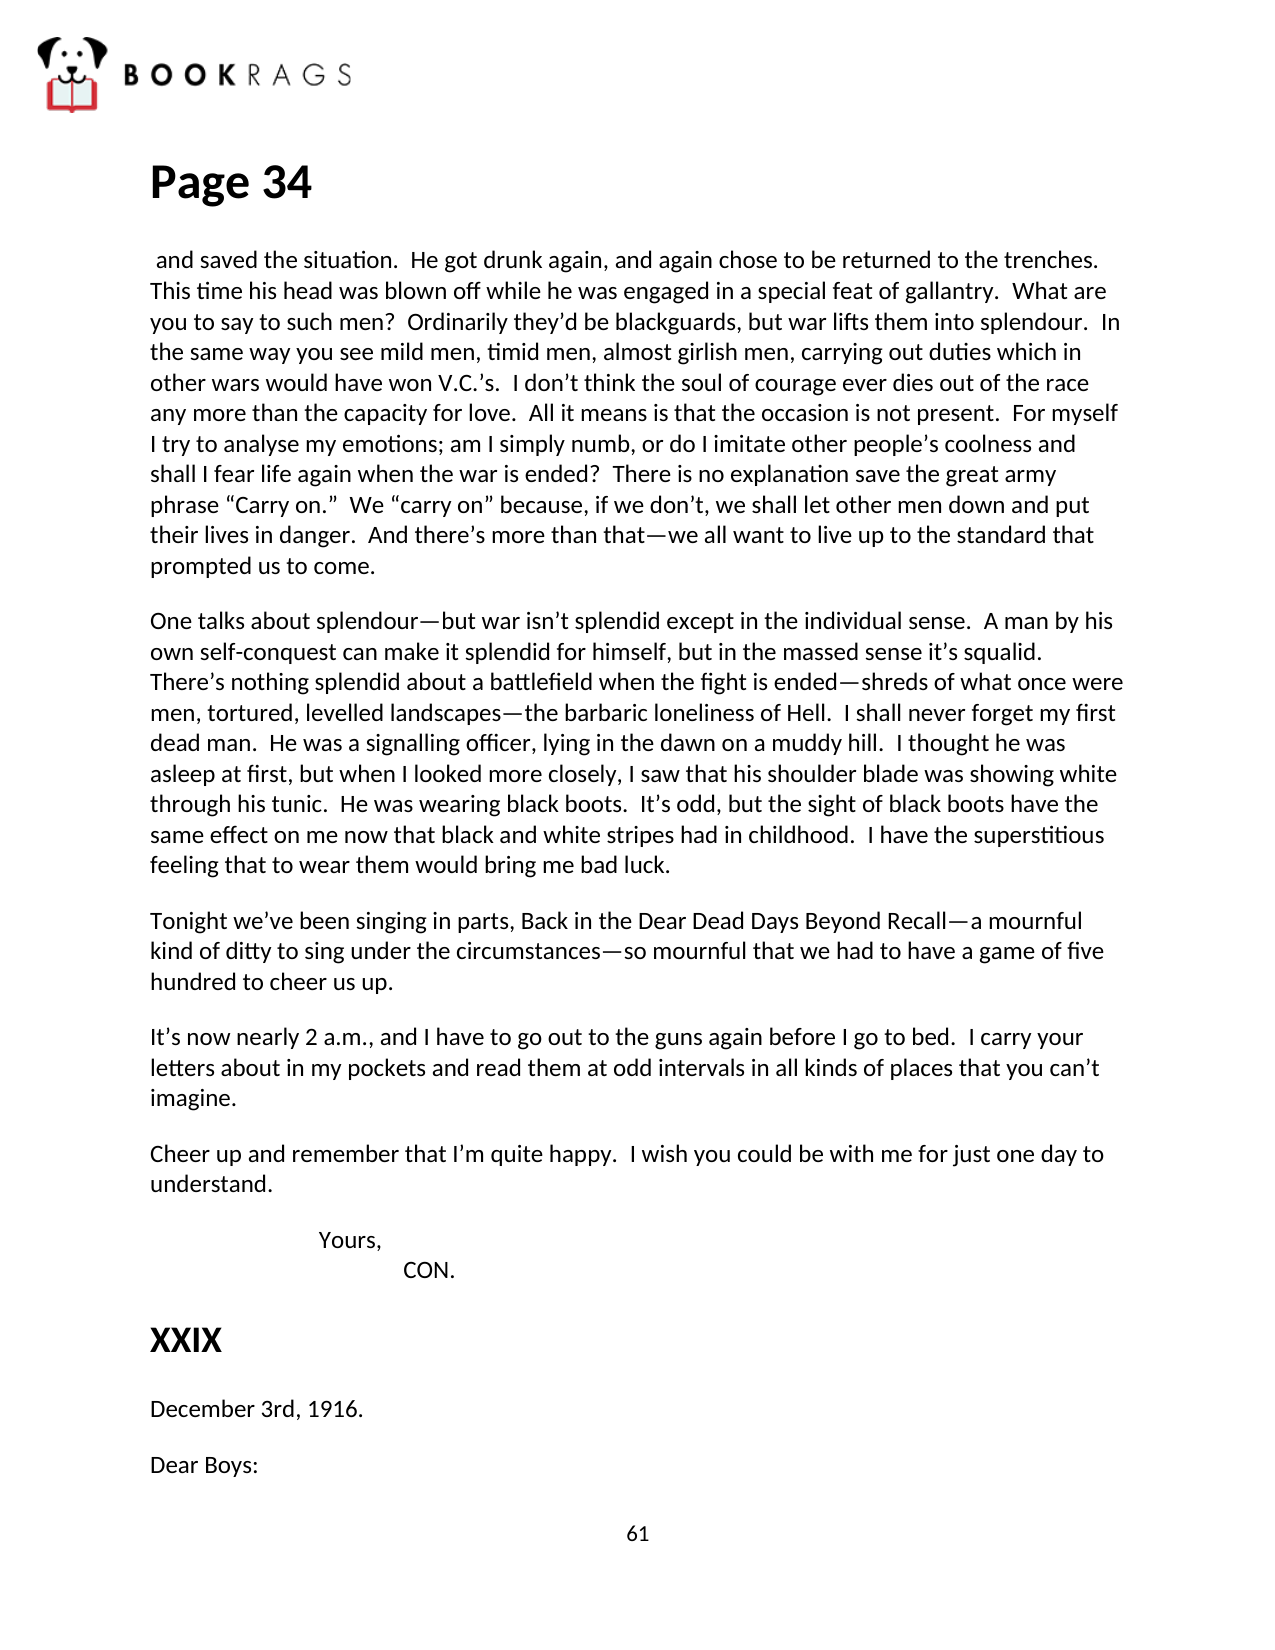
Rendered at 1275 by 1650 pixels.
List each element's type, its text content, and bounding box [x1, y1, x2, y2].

text Cheer up and remember that I’m quite happy. I wish you could be with me for just one day to understand. [150, 1138, 1125, 1199]
text XXIX [150, 1316, 1125, 1362]
text Tonight we’ve been singing in parts, Back in the Dear Dead Days Beyond Recall—­a mournful kind of ditty to sing under the circumstances—­so mournful that we had to have a game of five hundred to cheer us up. [150, 905, 1125, 997]
text Page 34 [150, 150, 1125, 211]
text Dear Boys: [150, 1449, 1125, 1479]
text One talks about splendour—­but war isn’t splendid except in the individual sense. A man by his own self-conquest can make it splendid for himself, but in the massed sense it’s squalid. There’s nothing splendid about a battlefield when the fight is ended—­shreds of what once were men, tortured, levelled landscapes—­the barbaric loneliness of Hell. I shall never forget my first dead man. He was a signalling officer, lying in the dawn on a muddy hill. I thought he was asleep at first, but when I looked more closely, I saw that his shoulder blade was showing white through his tunic. He was wearing black boots. It’s odd, but the sight of black boots have the same effect on me now that black and white stripes had in childhood. I have the superstitious feeling that to wear them would bring me bad luck. [150, 605, 1125, 880]
text It’s now nearly 2 a.m., and I have to go out to the guns again before I go to bed. I carry your letters about in my pockets and read them at odd intervals in all kinds of places that you can’t imagine. [150, 1022, 1125, 1113]
picture [37, 37, 351, 113]
text December 3rd, 1916. [150, 1393, 1125, 1424]
text Yours, CON. [150, 1224, 1125, 1285]
text and saved the situation. He got drunk again, and again chose to be returned to the trenches. This time his head was blown off while he was engaged in a special feat of gallantry. What are you to say to such men? Ordinarily they’d be blackguards, but war lifts them into splendour. In the same way you see mild men, timid men, almost girlish men, carrying out duties which in other wars would have won V.C.’s. I don’t think the soul of courage ever dies out of the race any more than the capacity for love. All it means is that the occasion is not present. For myself I try to analyse my emotions; am I simply numb, or do I imitate other people’s coolness and shall I fear life again when the war is ended? There is no explanation save the great army phrase “Carry on.” We “carry on” because, if we don’t, we shall let other men down and put their lives in danger. And there’s more than that—­we all want to live up to the standard that prompted us to come. [150, 244, 1125, 580]
